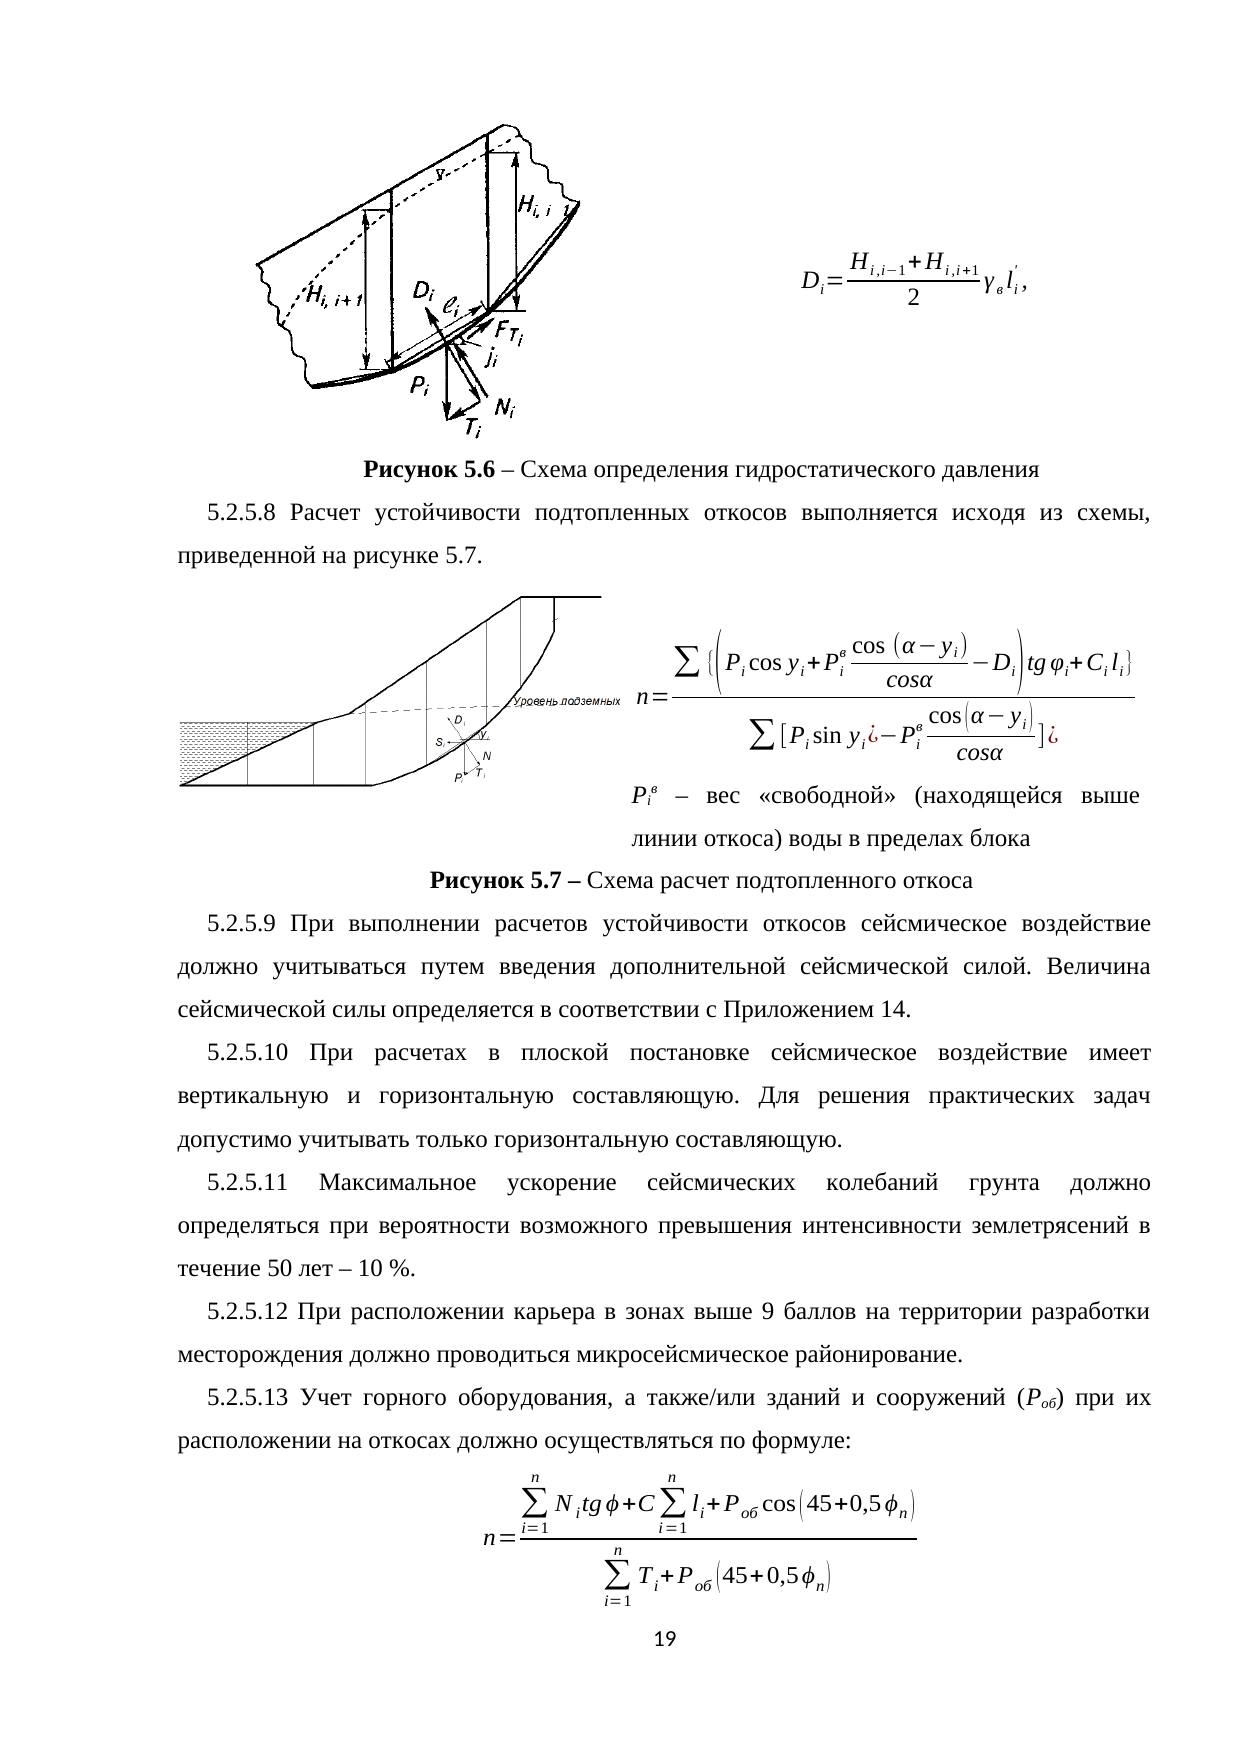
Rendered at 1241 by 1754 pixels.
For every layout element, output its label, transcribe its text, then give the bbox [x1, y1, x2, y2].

table_header [166, 118, 664, 454]
text Рисунок 5.7 – Схема расчет подтопленного откоса [177, 865, 1152, 894]
text 5.2.5.10 При расчетах в плоской постановке сейсмическое воздействие имеет вертикальную и горизонтальную составляющую. Для решения практических задач допустимо учитывать только горизонтальную составляющую. [177, 1037, 1152, 1152]
table_header [664, 118, 1163, 454]
text 5.2.5.12 При расположении карьера в зонах выше 9 баллов на территории разработки месторождения должно проводиться микросейсмическое районирование. [177, 1296, 1152, 1368]
table_header Piв – вес «свободной» (находящейся выше линии откоса) воды в пределах блока [620, 584, 1152, 865]
text 5.2.5.11 Максимальное ускорение сейсмических колебаний грунта должно определяться при вероятности возможного превышения интенсивности землетрясений в течение 50 лет – 10 %. [177, 1167, 1152, 1282]
text Рисунок 5.6 – Схема определения гидростатического давления [177, 454, 1152, 483]
picture [177, 583, 621, 806]
text 5.2.5.13 Учет горного оборудования, а также/или зданий и сооружений (Pоб) при их расположении на откосах должно осуществляться по формуле: [177, 1382, 1152, 1454]
text 5.2.5.9 При выполнении расчетов устойчивости откосов сейсмическое воздействие должно учитываться путем введения дополнительной сейсмической силой. Величина сейсмической силы определяется в соответствии с Приложением 14. [177, 908, 1152, 1023]
text 5.2.5.8 Расчет устойчивости подтопленных откосов выполняется исходя из схемы, приведенной на рисунке 5.7. [177, 497, 1152, 569]
table_header [166, 584, 620, 865]
